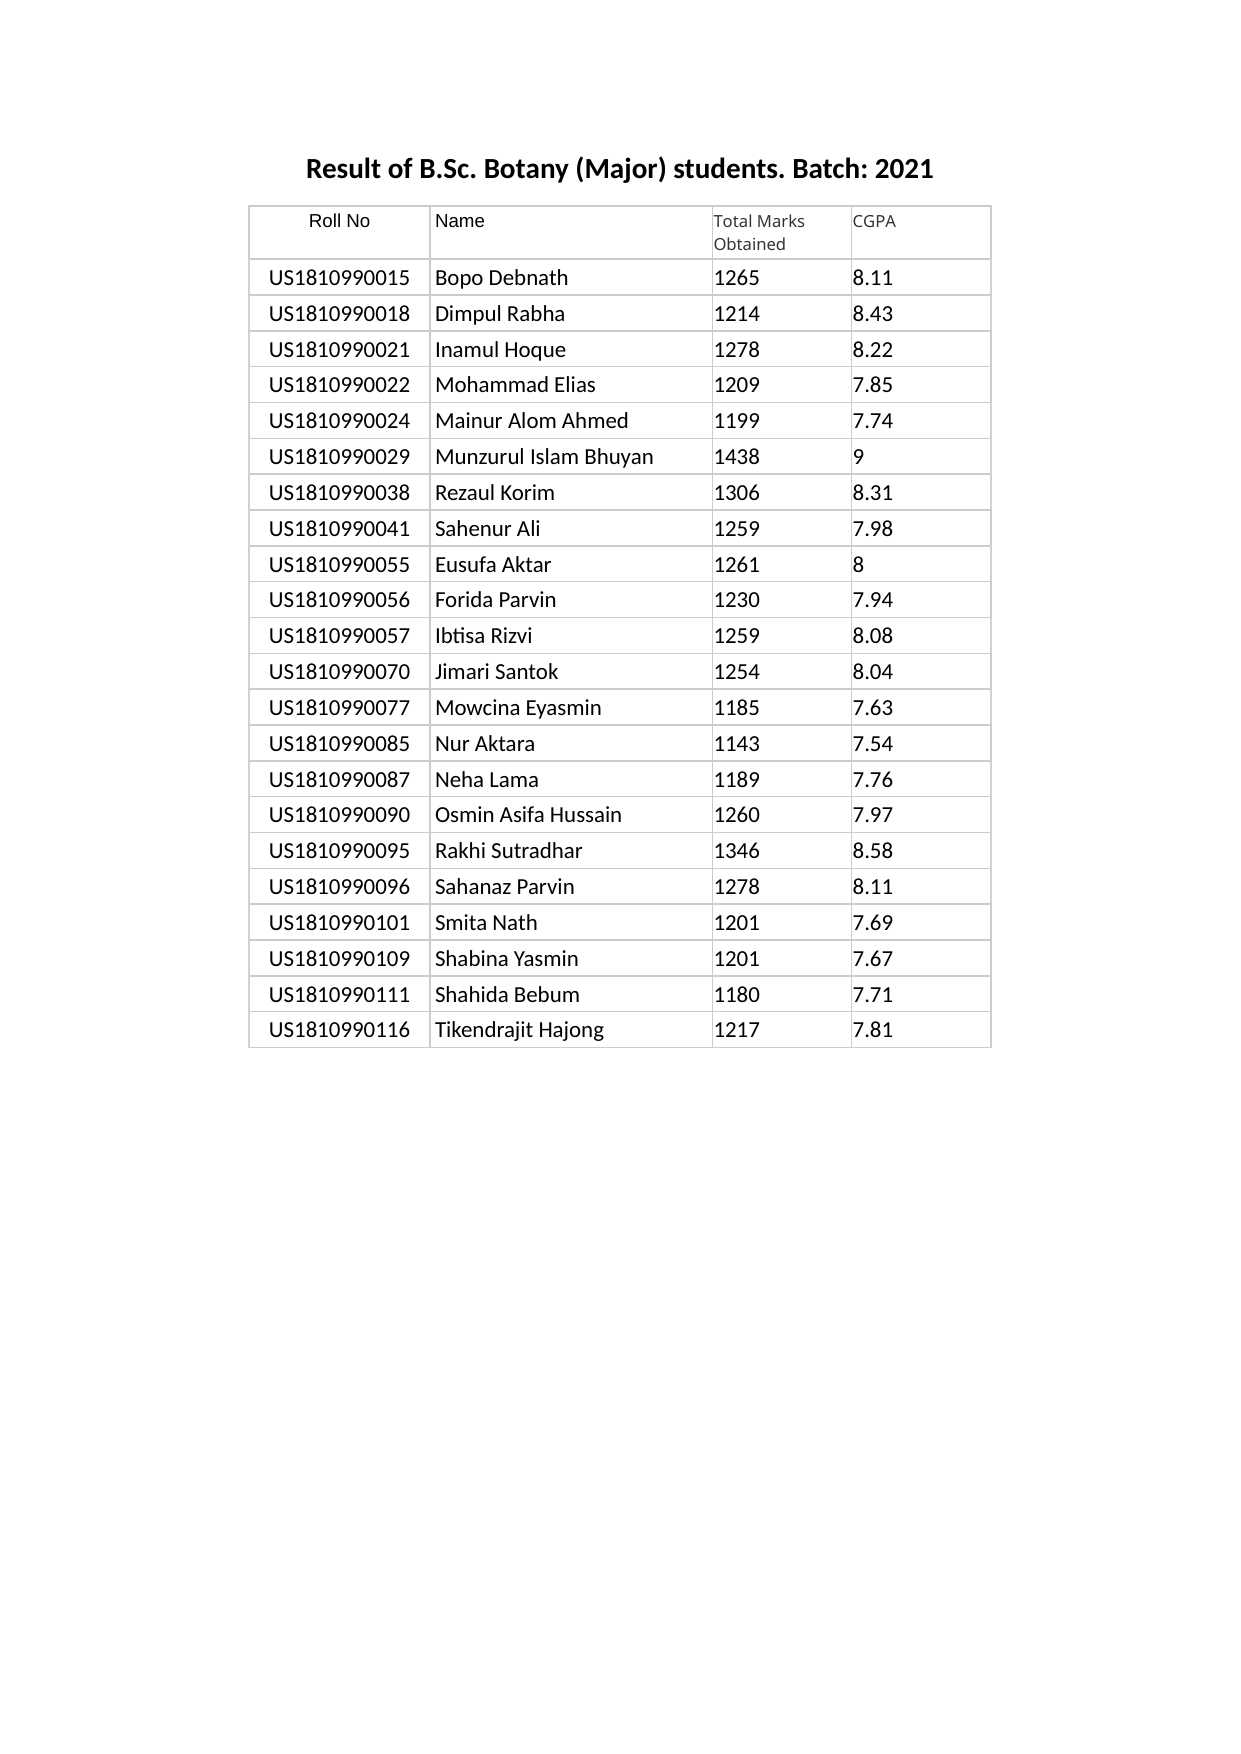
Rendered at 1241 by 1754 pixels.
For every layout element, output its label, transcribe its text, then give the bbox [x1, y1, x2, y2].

table_cell US1810990070 [250, 654, 429, 688]
table_header Name [431, 207, 712, 258]
table_cell 1261 [713, 547, 851, 581]
table_cell 7.85 [852, 367, 990, 402]
table_cell 1254 [713, 654, 851, 688]
table_cell 9 [852, 439, 990, 473]
table_cell 1143 [713, 726, 851, 760]
table_cell 7.98 [852, 511, 990, 545]
table_cell US1810990057 [250, 618, 429, 652]
table_cell Dimpul Rabha [431, 296, 712, 330]
table_cell 7.63 [852, 690, 990, 724]
table_cell Osmin Asifa Hussain [431, 797, 712, 832]
table_cell US1810990109 [250, 941, 429, 975]
table_cell 1260 [713, 797, 851, 832]
table_cell 8.11 [852, 260, 990, 294]
table_cell US1810990095 [250, 833, 429, 867]
table_cell 7.71 [852, 977, 990, 1011]
table_cell US1810990116 [250, 1012, 429, 1047]
table_cell 1214 [713, 296, 851, 330]
table_cell US1810990090 [250, 797, 429, 832]
table_header Roll No [250, 207, 429, 258]
table_cell Smita Nath [431, 905, 712, 939]
table_cell 1265 [713, 260, 851, 294]
table_header CGPA [852, 207, 990, 258]
table_cell 1438 [713, 439, 851, 473]
table_cell US1810990018 [250, 296, 429, 330]
table_header Total Marks Obtained [713, 207, 851, 258]
table_cell 1201 [713, 905, 851, 939]
text Result of B.Sc. Botany (Major) students. Batch: 2021 [150, 150, 1090, 186]
table_cell 7.94 [852, 582, 990, 617]
table_cell Rezaul Korim [431, 475, 712, 509]
table_cell 7.76 [852, 762, 990, 796]
table_cell Mohammad Elias [431, 367, 712, 402]
table_cell Rakhi Sutradhar [431, 833, 712, 867]
table_cell 8.11 [852, 869, 990, 903]
table_cell 7.54 [852, 726, 990, 760]
table_cell 1209 [713, 367, 851, 402]
table_cell 1259 [713, 618, 851, 652]
table_cell 1259 [713, 511, 851, 545]
table_cell Mainur Alom Ahmed [431, 403, 712, 437]
table_cell 8.08 [852, 618, 990, 652]
table_cell 1217 [713, 1012, 851, 1047]
table_cell Eusufa Aktar [431, 547, 712, 581]
table_cell 7.67 [852, 941, 990, 975]
table_cell Mowcina Eyasmin [431, 690, 712, 724]
table_cell US1810990022 [250, 367, 429, 402]
table_cell US1810990021 [250, 332, 429, 366]
table_cell 1180 [713, 977, 851, 1011]
table_cell US1810990111 [250, 977, 429, 1011]
table_cell Inamul Hoque [431, 332, 712, 366]
table_cell US1810990085 [250, 726, 429, 760]
table_cell Jimari Santok [431, 654, 712, 688]
table_cell Tikendrajit Hajong [431, 1012, 712, 1047]
table_cell US1810990101 [250, 905, 429, 939]
table_cell 1201 [713, 941, 851, 975]
table_cell US1810990024 [250, 403, 429, 437]
table_cell 1230 [713, 582, 851, 617]
table_cell 7.69 [852, 905, 990, 939]
table_cell Munzurul Islam Bhuyan [431, 439, 712, 473]
table_cell Sahenur Ali [431, 511, 712, 545]
table_cell Sahanaz Parvin [431, 869, 712, 903]
table_cell US1810990077 [250, 690, 429, 724]
table_cell US1810990056 [250, 582, 429, 617]
table_cell Shabina Yasmin [431, 941, 712, 975]
table_cell Neha Lama [431, 762, 712, 796]
table_cell 7.97 [852, 797, 990, 832]
table_cell 1185 [713, 690, 851, 724]
table_cell US1810990015 [250, 260, 429, 294]
table_cell US1810990087 [250, 762, 429, 796]
table_cell US1810990055 [250, 547, 429, 581]
table_cell Forida Parvin [431, 582, 712, 617]
table_cell 1306 [713, 475, 851, 509]
table_cell US1810990041 [250, 511, 429, 545]
table_cell 7.81 [852, 1012, 990, 1047]
table_cell 8 [852, 547, 990, 581]
table_cell US1810990029 [250, 439, 429, 473]
table_cell US1810990096 [250, 869, 429, 903]
table_cell 8.43 [852, 296, 990, 330]
table_cell 1346 [713, 833, 851, 867]
table_cell 1199 [713, 403, 851, 437]
table_cell 7.74 [852, 403, 990, 437]
table_cell 1278 [713, 332, 851, 366]
table_cell Nur Aktara [431, 726, 712, 760]
table_cell 8.31 [852, 475, 990, 509]
table_cell Ibtisa Rizvi [431, 618, 712, 652]
table_cell 8.22 [852, 332, 990, 366]
table_cell US1810990038 [250, 475, 429, 509]
table_cell Shahida Bebum [431, 977, 712, 1011]
table_cell 8.04 [852, 654, 990, 688]
table_cell 1189 [713, 762, 851, 796]
table_cell Bopo Debnath [431, 260, 712, 294]
table_cell 8.58 [852, 833, 990, 867]
table_cell 1278 [713, 869, 851, 903]
